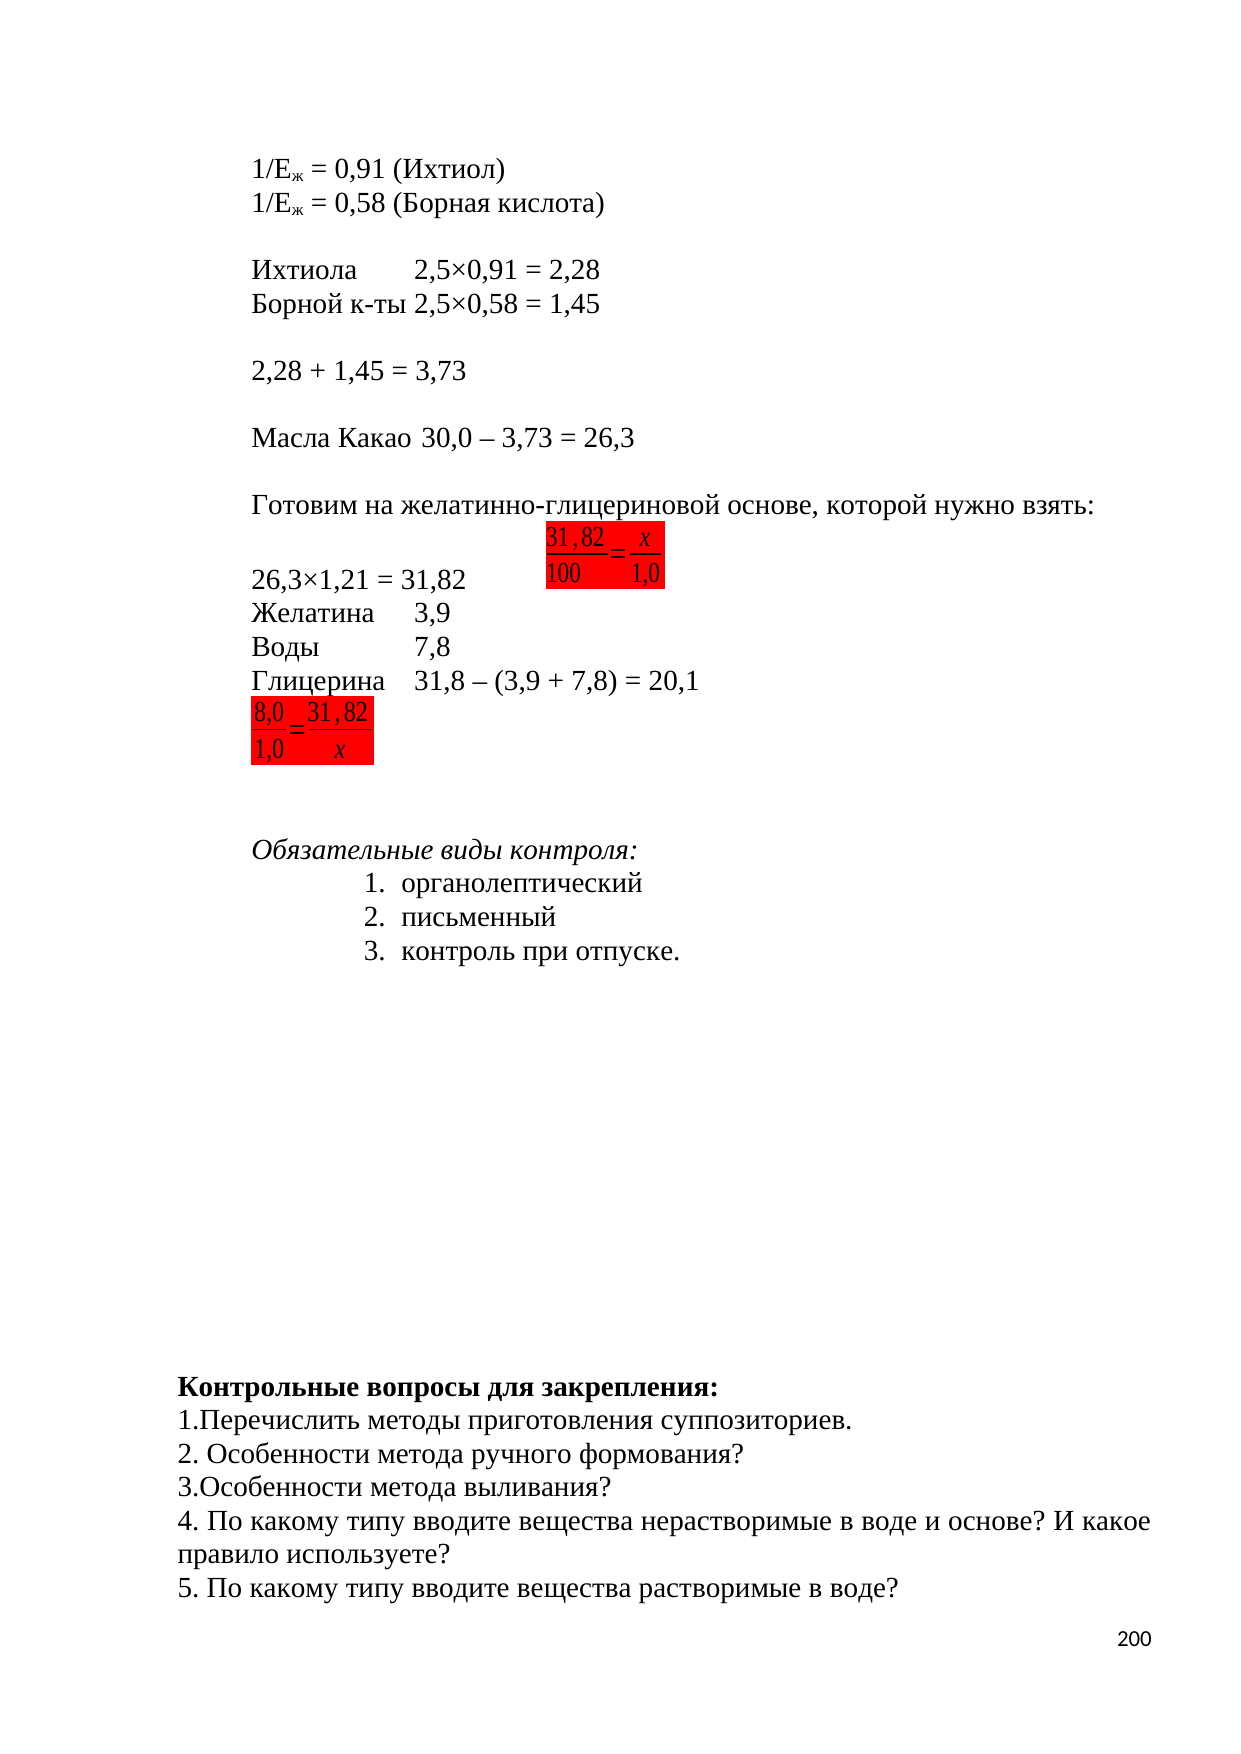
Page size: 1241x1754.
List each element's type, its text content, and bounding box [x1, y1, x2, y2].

list органолептический [363, 866, 1152, 899]
text Желатина 3,9 [177, 596, 1152, 629]
text Контрольные вопросы для закрепления: [177, 1369, 1152, 1402]
text Обязательные виды контроля: [177, 798, 1152, 866]
text 3.Особенности метода выливания? [177, 1469, 1152, 1503]
text Борной к-ты 2,5×0,58 = 1,45 [177, 286, 1152, 319]
list письменный [363, 899, 1152, 933]
text Масла Какао 30,0 – 3,73 = 26,3 [177, 420, 1152, 453]
text 4. По какому типу вводите вещества нерастворимые в воде и основе? И какое правило используете? [177, 1503, 1152, 1570]
list контроль при отпуске. [363, 933, 1152, 966]
text 1/Еж = 0,58 (Борная кислота) [177, 185, 1152, 219]
text 1.Перечислить методы приготовления суппозиториев. [177, 1402, 1152, 1436]
text 2. Особенности метода ручного формования? [177, 1436, 1152, 1469]
text 26,3×1,21 = 31,82 [177, 521, 1152, 596]
text 1/Еж = 0,91 (Ихтиол) [177, 152, 1152, 185]
text Глицерина 31,8 – (3,9 + 7,8) = 20,1 [177, 663, 1152, 696]
text Ихтиола 2,5×0,91 = 2,28 [177, 252, 1152, 286]
text 2,28 + 1,45 = 3,73 [177, 353, 1152, 386]
text Готовим на желатинно-глицериновой основе, которой нужно взять: [177, 487, 1152, 521]
text Воды 7,8 [177, 629, 1152, 663]
text 5. По какому типу вводите вещества растворимые в воде? [177, 1570, 1152, 1603]
